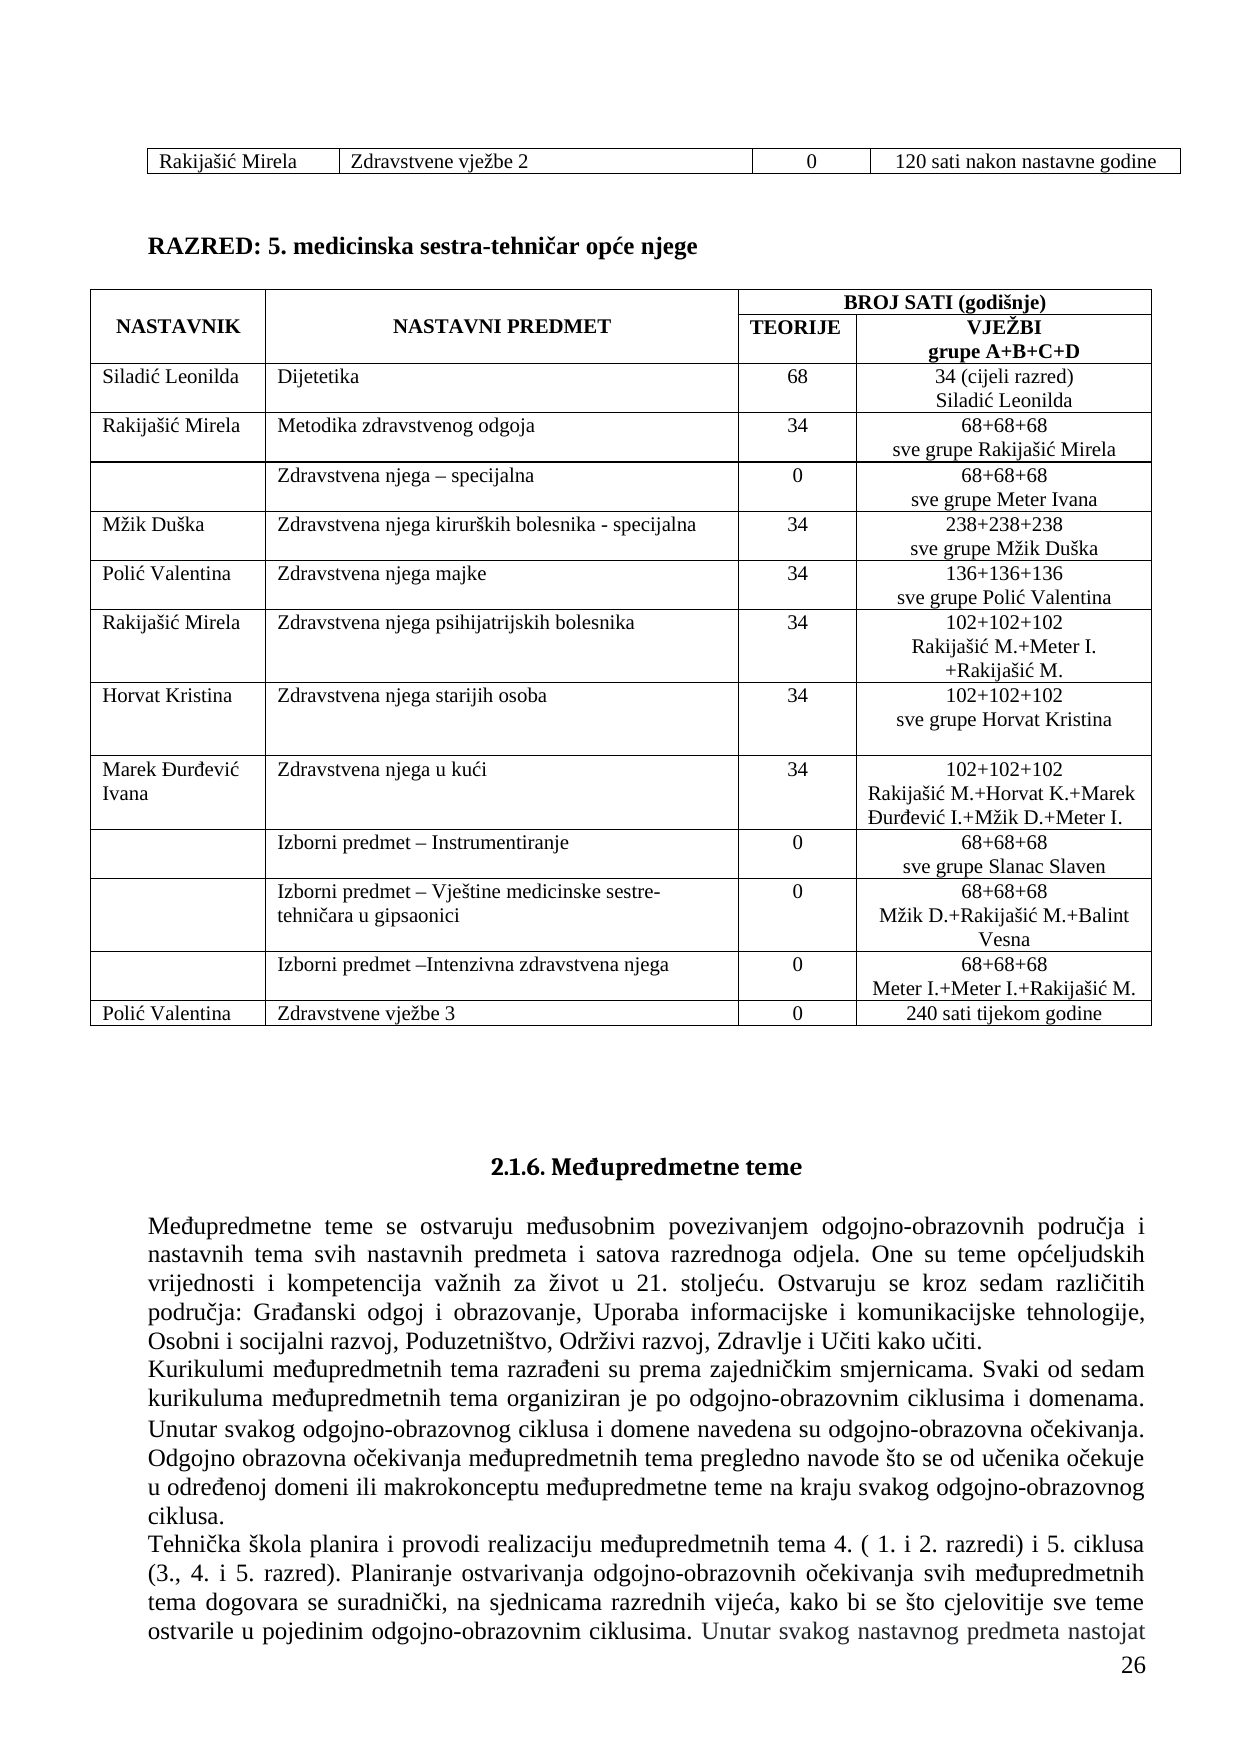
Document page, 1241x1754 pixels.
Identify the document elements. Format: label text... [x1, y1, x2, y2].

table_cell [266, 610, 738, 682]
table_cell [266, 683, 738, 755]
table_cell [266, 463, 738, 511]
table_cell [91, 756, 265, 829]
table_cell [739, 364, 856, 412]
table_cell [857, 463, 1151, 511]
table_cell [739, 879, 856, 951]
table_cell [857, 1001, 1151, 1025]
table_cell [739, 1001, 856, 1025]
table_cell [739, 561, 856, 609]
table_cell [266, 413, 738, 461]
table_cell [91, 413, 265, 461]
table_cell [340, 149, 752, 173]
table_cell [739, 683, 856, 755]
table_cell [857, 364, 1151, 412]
text Kurikulumi međupredmetnih tema razrađeni su prema zajedničkim smjernicama. Svaki od sedam kurikuluma međupredmetnih tema organiziran je po odgojno-obrazovnim ciklusima i domenama. Unutar svakog odgojno-obrazovnog ciklusa i domene navedena su odgojno-obrazovna očekivanja. Odgojno obrazovna očekivanja međupredmetnih tema pregledno navode što se od učenika očekuje u određenoj domeni ili makrokonceptu međupredmetne teme na kraju svakog odgojno-obrazovnog ciklusa. [148, 1354, 1146, 1529]
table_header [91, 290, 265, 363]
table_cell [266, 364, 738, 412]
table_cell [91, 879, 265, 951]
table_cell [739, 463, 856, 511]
text RAZRED: 5. medicinska sestra-tehničar opće njege [148, 231, 1146, 260]
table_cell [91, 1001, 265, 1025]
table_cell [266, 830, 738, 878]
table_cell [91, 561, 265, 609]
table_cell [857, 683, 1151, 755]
subtitle 2.1.6. Međupredmetne teme [148, 1153, 1146, 1182]
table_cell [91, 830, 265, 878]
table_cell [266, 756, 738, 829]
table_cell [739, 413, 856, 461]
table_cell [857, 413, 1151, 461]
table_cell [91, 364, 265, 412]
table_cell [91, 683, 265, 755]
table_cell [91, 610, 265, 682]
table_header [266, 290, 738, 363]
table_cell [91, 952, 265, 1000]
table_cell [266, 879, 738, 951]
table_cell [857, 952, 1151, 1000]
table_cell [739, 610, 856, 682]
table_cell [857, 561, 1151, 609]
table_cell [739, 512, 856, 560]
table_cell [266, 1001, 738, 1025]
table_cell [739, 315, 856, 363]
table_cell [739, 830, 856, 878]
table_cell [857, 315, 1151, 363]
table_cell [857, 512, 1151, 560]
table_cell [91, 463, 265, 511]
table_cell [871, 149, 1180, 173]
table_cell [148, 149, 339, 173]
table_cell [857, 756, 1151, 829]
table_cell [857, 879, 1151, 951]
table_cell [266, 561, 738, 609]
text Međupredmetne teme se ostvaruju međusobnim povezivanjem odgojno-obrazovnih područja i nastavnih tema svih nastavnih predmeta i satova razrednoga odjela. One su teme općeljudskih vrijednosti i kompetencija važnih za život u 21. stoljeću. Ostvaruju se kroz sedam različitih područja: Građanski odgoj i obrazovanje, Uporaba informacijske i komunikacijske tehnologije, Osobni i socijalni razvoj, Poduzetništvo, Održivi razvoj, Zdravlje i Učiti kako učiti. [148, 1211, 1146, 1354]
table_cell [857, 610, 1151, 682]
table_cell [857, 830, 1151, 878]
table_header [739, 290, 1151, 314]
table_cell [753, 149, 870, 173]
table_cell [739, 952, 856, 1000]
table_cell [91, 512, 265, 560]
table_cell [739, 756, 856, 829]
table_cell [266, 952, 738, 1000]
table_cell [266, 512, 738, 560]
